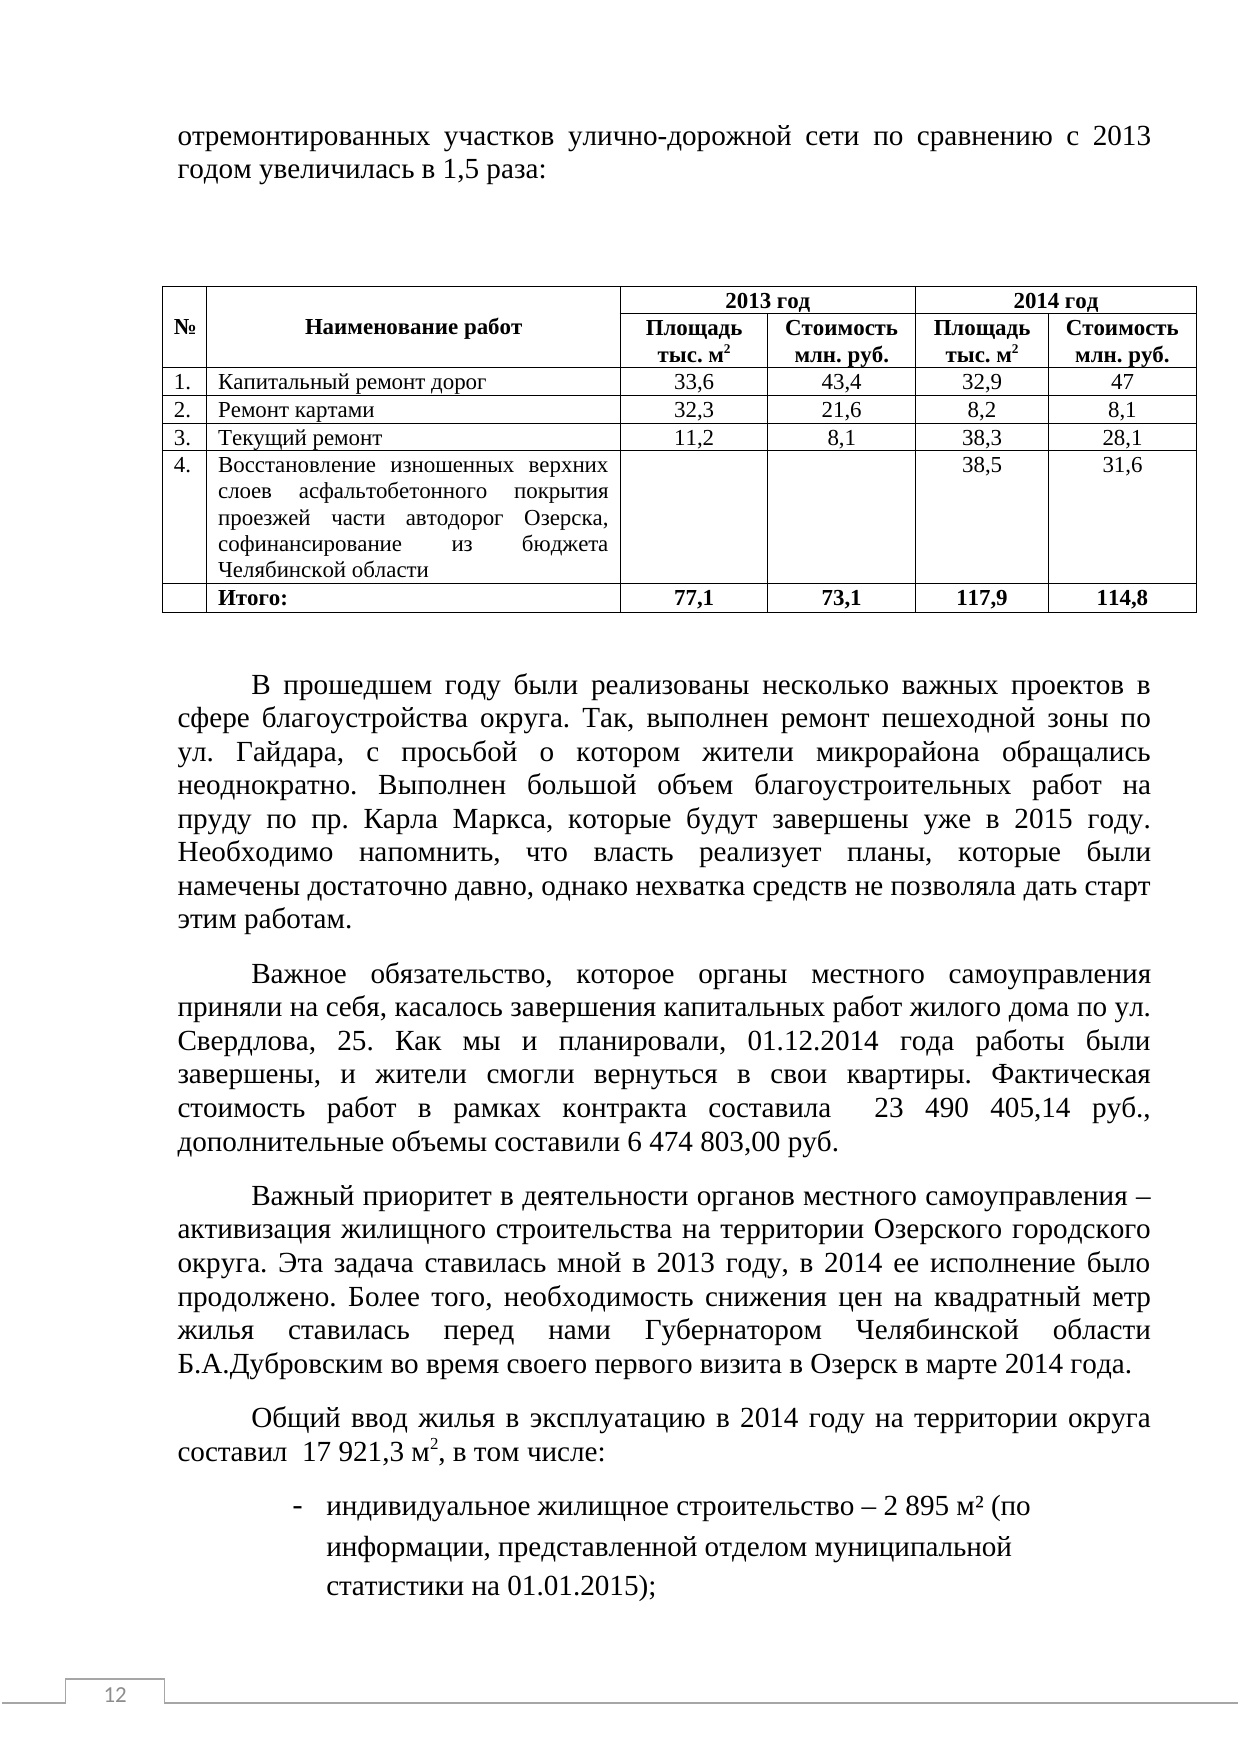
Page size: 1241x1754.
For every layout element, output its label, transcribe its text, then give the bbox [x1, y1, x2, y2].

table_cell 1. [163, 368, 206, 395]
table_cell Площадь тыс. м2 [916, 314, 1048, 367]
table_header 2013 год [621, 287, 915, 313]
table_cell 4. [163, 451, 206, 583]
table_cell Капитальный ремонт дорог [207, 368, 620, 395]
table_cell 73,1 [768, 584, 915, 612]
table_cell 21,6 [768, 396, 915, 422]
table_cell [621, 451, 767, 583]
table_cell 8,2 [916, 396, 1048, 422]
table_cell 28,1 [1049, 424, 1196, 450]
table_header № [163, 287, 206, 367]
text Важный приоритет в деятельности органов местного самоуправления – активизация жилищного строительства на территории Озерского городского округа. Эта задача ставилась мной в 2013 году, в 2014 ее исполнение было продолжено. Более того, необходимость снижения цен на квадратный метр жилья ставилась перед нами Губернатором Челябинской области Б.А.Дубровским во время своего первого визита в Озерск в марте 2014 года. [177, 1178, 1152, 1379]
table_cell 32,3 [621, 396, 767, 422]
table_cell 8,1 [768, 424, 915, 450]
table_cell [768, 451, 915, 583]
table_cell 114,8 [1049, 584, 1196, 612]
table_cell 8,1 [1049, 396, 1196, 422]
text Важное обязательство, которое органы местного самоуправления приняли на себя, касалось завершения капитальных работ жилого дома по ул. Свердлова, 25. Как мы и планировали, 01.12.2014 года работы были завершены, и жители смогли вернуться в свои квартиры. Фактическая стоимость работ в рамках контракта составила 23 490 405,14 руб., дополнительные объемы составили 6 474 803,00 руб. [177, 956, 1152, 1157]
table_cell 33,6 [621, 368, 767, 395]
table_cell 2. [163, 396, 206, 422]
list индивидуальное жилищное строительство – 2 895 м² (по информации, представленной отделом муниципальной статистики на 01.01.2015); [288, 1488, 1152, 1601]
table_cell 117,9 [916, 584, 1048, 612]
table_cell 32,9 [916, 368, 1048, 395]
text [177, 118, 1152, 185]
table_cell 38,3 [916, 424, 1048, 450]
table_cell [163, 584, 206, 612]
text В прошедшем году были реализованы несколько важных проектов в сфере благоустройства округа. Так, выполнен ремонт пешеходной зоны по ул. Гайдара, с просьбой о котором жители микрорайона обращались неоднократно. Выполнен большой объем благоустроительных работ на пруду по пр. Карла Маркса, которые будут завершены уже в 2015 году. Необходимо напомнить, что власть реализует планы, которые были намечены достаточно давно, однако нехватка средств не позволяла дать старт этим работам. [177, 667, 1152, 935]
table_cell Итого: [207, 584, 620, 612]
table_cell 47 [1049, 368, 1196, 395]
table_cell 31,6 [1049, 451, 1196, 583]
table_cell Восстановление изношенных верхних слоев асфальтобетонного покрытия проезжей части автодорог Озерска, софинансирование из бюджета Челябинской области [207, 451, 620, 583]
table_header 2014 год [916, 287, 1196, 313]
table_cell 77,1 [621, 584, 767, 612]
text Общий ввод жилья в эксплуатацию в 2014 году на территории округа составил 17 921,3 м2, в том числе: [177, 1400, 1152, 1467]
table_cell 43,4 [768, 368, 915, 395]
table_cell Текущий ремонт [207, 424, 620, 450]
table_cell 3. [163, 424, 206, 450]
table_header Наименование работ [207, 287, 620, 367]
table_cell Стоимость млн. руб. [1049, 314, 1196, 367]
table_cell 11,2 [621, 424, 767, 450]
table_cell 38,5 [916, 451, 1048, 583]
table_cell Ремонт картами [207, 396, 620, 422]
table_cell Площадь тыс. м2 [621, 314, 767, 367]
table_cell Стоимость млн. руб. [768, 314, 915, 367]
